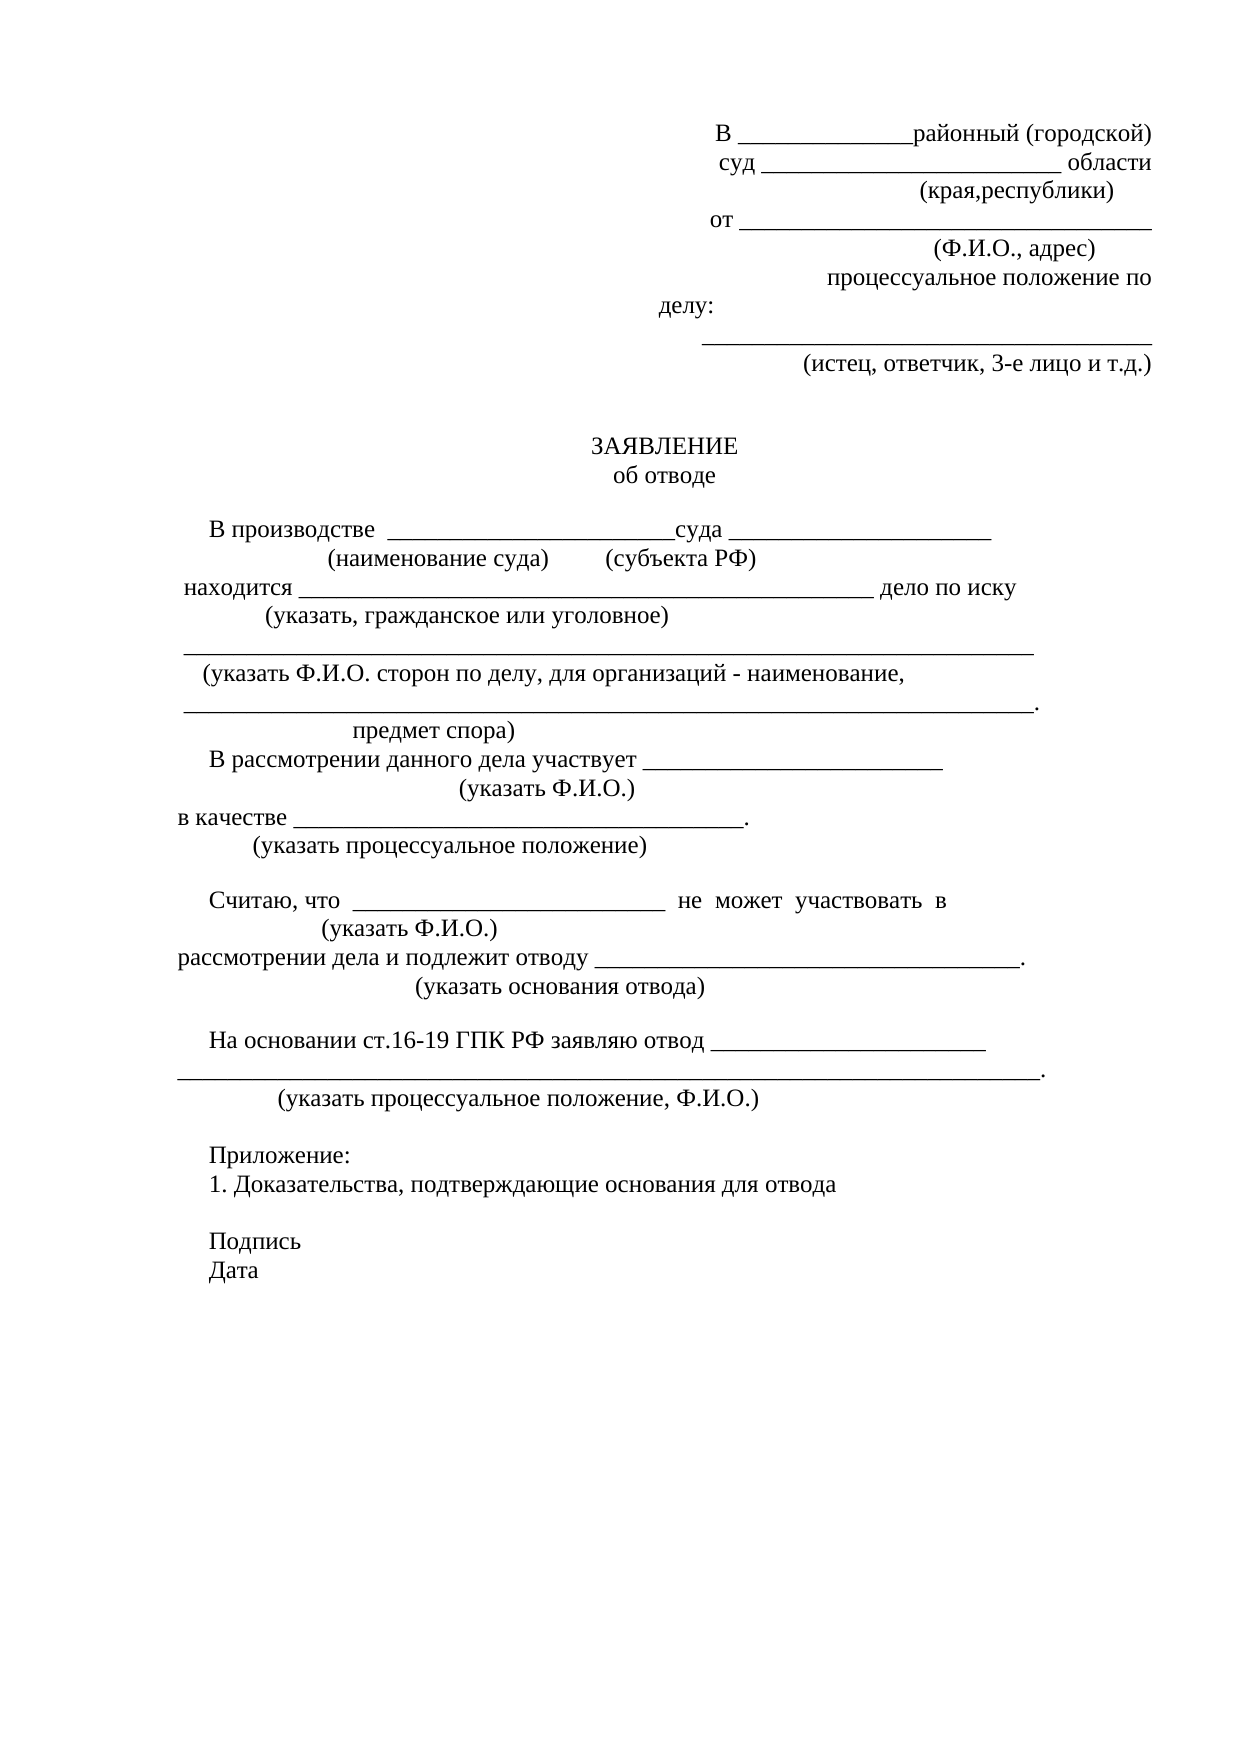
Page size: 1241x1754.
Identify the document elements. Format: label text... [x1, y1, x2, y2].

text об отводе [177, 460, 1152, 489]
text В производстве _______________________суда _____________________ [177, 514, 1152, 543]
text ____________________________________ [177, 319, 1152, 348]
text Считаю, что _________________________ не может участвовать в [177, 885, 1152, 913]
text (края,республики) [177, 176, 1152, 204]
text В ______________районный (городской) [177, 118, 1152, 147]
text (указать Ф.И.О.) [177, 773, 1152, 802]
text _____________________________________________________________________. [177, 1054, 1152, 1083]
text суд ________________________ области [177, 147, 1152, 176]
text предмет спора) [177, 715, 1152, 744]
text ____________________________________________________________________. [177, 687, 1152, 715]
text ЗАЯВЛЕНИЕ [177, 431, 1152, 460]
text в качестве ____________________________________. [177, 802, 1152, 830]
text Приложение: [177, 1140, 1152, 1169]
text находится ______________________________________________ дело по иску [177, 572, 1152, 600]
text рассмотрении дела и подлежит отводу __________________________________. [177, 942, 1152, 971]
text (указать Ф.И.О.) [177, 913, 1152, 942]
text (указать процессуальное положение) [177, 830, 1152, 859]
text ____________________________________________________________________ [177, 629, 1152, 658]
text (указать основания отвода) [177, 971, 1152, 1000]
text (указать процессуальное положение, Ф.И.О.) [177, 1083, 1152, 1111]
text (наименование суда) (субъекта РФ) [177, 543, 1152, 572]
text от _________________________________ [177, 204, 1152, 233]
text На основании ст.16-19 ГПК РФ заявляю отвод ______________________ [177, 1025, 1152, 1054]
text В рассмотрении данного дела участвует ________________________ [177, 744, 1152, 773]
text Подпись [177, 1226, 1152, 1255]
text 1. Доказательства, подтверждающие основания для отвода [177, 1169, 1152, 1198]
text Дата [177, 1255, 1152, 1284]
text процессуальное положение по делу: [177, 262, 1152, 319]
text (указать Ф.И.О. сторон по делу, для организаций - наименование, [177, 658, 1152, 687]
text (указать, гражданское или уголовное) [177, 600, 1152, 629]
text (Ф.И.О., адрес) [177, 233, 1152, 262]
text (истец, ответчик, 3-е лицо и т.д.) [177, 348, 1152, 377]
